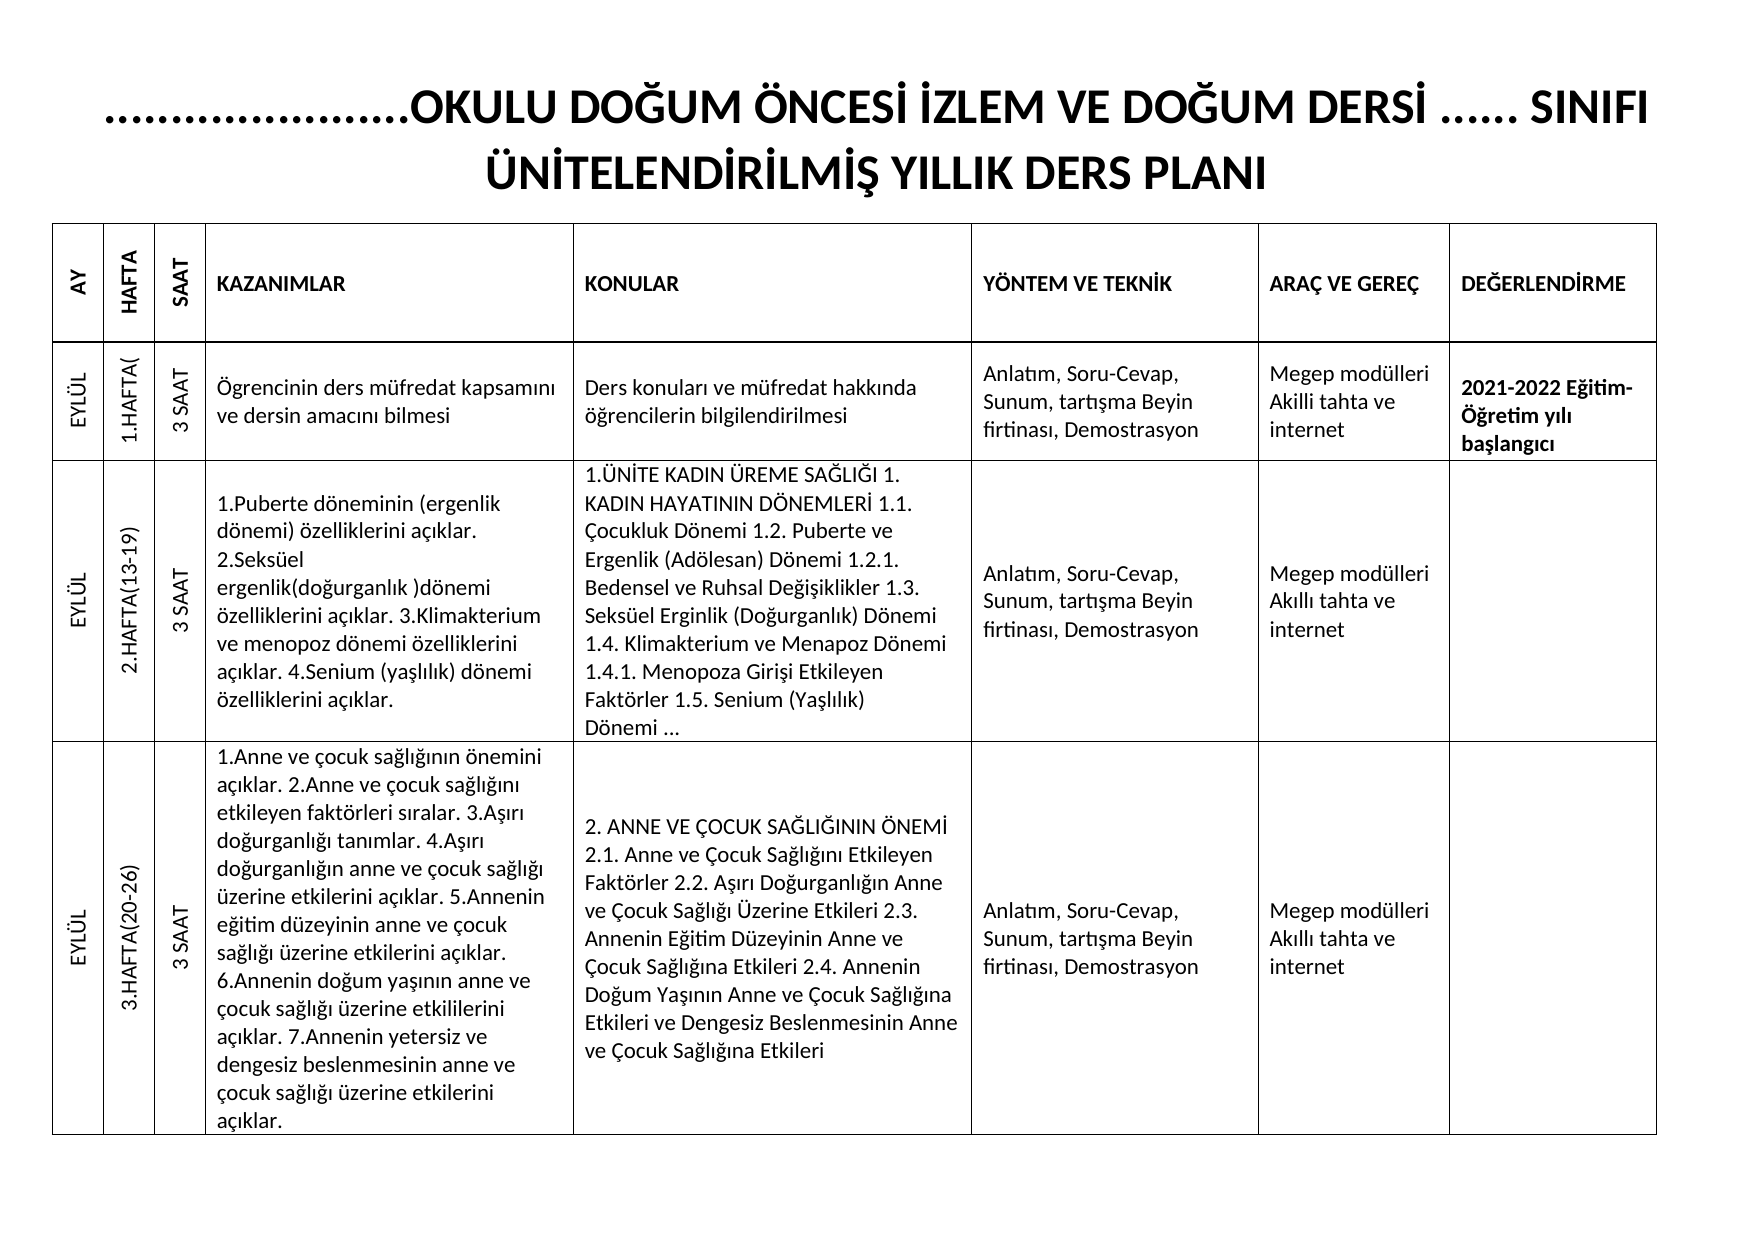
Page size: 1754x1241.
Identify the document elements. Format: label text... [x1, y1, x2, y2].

table_header ARAÇ VE GEREÇ [1259, 224, 1449, 341]
table_header DEĞERLENDİRME [1450, 224, 1656, 341]
table_cell EYLÜL [53, 343, 103, 459]
table_cell 3 SAAT [155, 461, 205, 741]
table_header AY [53, 224, 103, 341]
text .......................OKULU DOĞUM ÖNCESİ İZLEM VE DOĞUM DERSİ ...... SINIFI ÜNİTELENDİRİLMİŞ YILLIK DERS PLANI [75, 75, 1679, 202]
table_cell 2021-2022 Eğitim-Öğretim yılı başlangıcı [1450, 343, 1656, 459]
table_cell [1450, 461, 1656, 741]
table_cell 2. ANNE VE ÇOCUK SAĞLIĞININ ÖNEMİ 2.1. Anne ve Çocuk Sağlığını Etkileyen Faktörler 2.2. Aşırı Doğurganlığın Anne ve Çocuk Sağlığı Üzerine Etkileri 2.3. Annenin Eğitim Düzeyinin Anne ve Çocuk Sağlığına Etkileri 2.4. Annenin Doğum Yaşının Anne ve Çocuk Sağlığına Etkileri ve Dengesiz Beslenmesinin Anne ve Çocuk Sağlığına Etkileri [574, 742, 971, 1134]
table_cell 1.ÜNİTE KADIN ÜREME SAĞLIĞI 1. KADIN HAYATININ DÖNEMLERİ 1.1. Çocukluk Dönemi 1.2. Puberte ve Ergenlik (Adölesan) Dönemi 1.2.1. Bedensel ve Ruhsal Değişiklikler 1.3. Seksüel Erginlik (Doğurganlık) Dönemi 1.4. Klimakterium ve Menapoz Dönemi 1.4.1. Menopoza Girişi Etkileyen Faktörler 1.5. Senium (Yaşlılık) Dönemi ... [574, 461, 971, 741]
table_header HAFTA [104, 224, 154, 341]
table_cell 3 SAAT [155, 343, 205, 459]
table_cell Anlatım, Soru-Cevap, Sunum, tartışma Beyin firtinası, Demostrasyon [972, 343, 1258, 459]
table_cell Ders konuları ve müfredat hakkında öğrencilerin bilgilendirilmesi [574, 343, 971, 459]
table_cell EYLÜL [53, 461, 103, 741]
table_header SAAT [155, 224, 205, 341]
table_cell Megep modülleri Akıllı tahta ve internet [1259, 742, 1449, 1134]
table_header KONULAR [574, 224, 971, 341]
table_header YÖNTEM VE TEKNİK [972, 224, 1258, 341]
table_cell EYLÜL [53, 742, 103, 1134]
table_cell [972, 742, 1258, 1134]
table_cell Megep modülleri Akilli tahta ve internet [1259, 343, 1449, 459]
table_cell Ögrencinin ders müfredat kapsamını ve dersin amacını bilmesi [206, 343, 573, 459]
table_cell [1450, 742, 1656, 1134]
table_cell 1.HAFTA(06-12) [104, 343, 154, 459]
table_cell 2.HAFTA(13-19) [104, 461, 154, 741]
table_cell Anlatım, Soru-Cevap, Sunum, tartışma Beyin firtinası, Demostrasyon [972, 461, 1258, 741]
table_header KAZANIMLAR [206, 224, 573, 341]
table_cell 1.Anne ve çocuk sağlığının önemini açıklar. 2.Anne ve çocuk sağlığını etkileyen faktörleri sıralar. 3.Aşırı doğurganlığı tanımlar. 4.Aşırı doğurganlığın anne ve çocuk sağlığı üzerine etkilerini açıklar. 5.Annenin eğitim düzeyinin anne ve çocuk sağlığı üzerine etkilerini açıklar. 6.Annenin doğum yaşının anne ve çocuk sağlığı üzerine etkililerini açıklar. 7.Annenin yetersiz ve dengesiz beslenmesinin anne ve çocuk sağlığı üzerine etkilerini açıklar. [206, 742, 573, 1134]
table_cell 3 SAAT [155, 742, 205, 1134]
table_cell 3.HAFTA(20-26) [104, 742, 154, 1134]
table_cell Megep modülleri Akıllı tahta ve internet [1259, 461, 1449, 741]
table_cell 1.Puberte döneminin (ergenlik dönemi) özelliklerini açıklar. 2.Seksüel ergenlik(doğurganlık )dönemi özelliklerini açıklar. 3.Klimakterium ve menopoz dönemi özelliklerini açıklar. 4.Senium (yaşlılık) dönemi özelliklerini açıklar. [206, 461, 573, 741]
